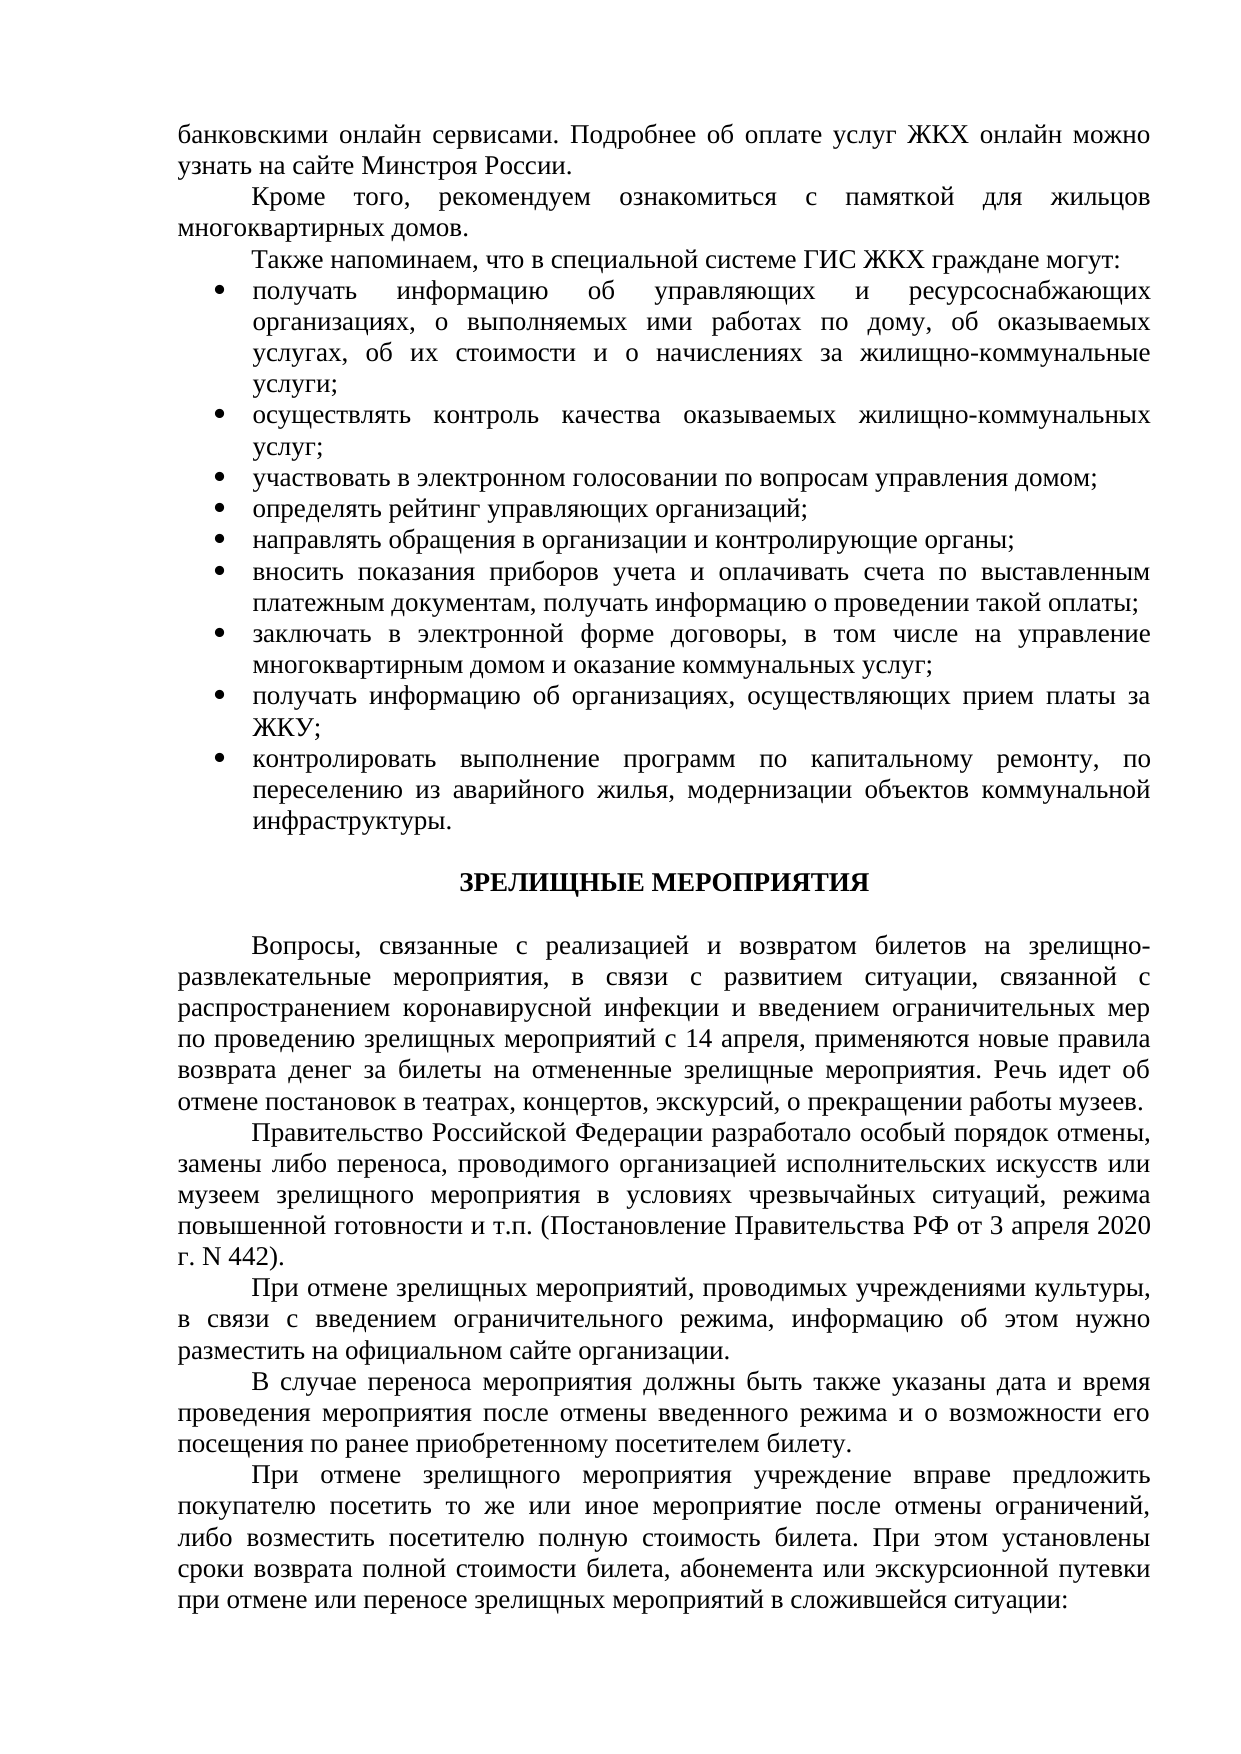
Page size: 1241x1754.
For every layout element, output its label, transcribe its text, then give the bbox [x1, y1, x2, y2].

text ЗРЕЛИЩНЫЕ МЕРОПРИЯТИЯ [177, 867, 1152, 898]
list участвовать в электронном голосовании по вопросам управления домом; [215, 461, 1152, 492]
list получать информацию об организациях, осуществляющих прием платы за ЖКУ; [215, 679, 1152, 742]
text Правительство Российской Федерации разработало особый порядок отмены, замены либо переноса, проводимого организацией исполнительских искусств или музеем зрелищного мероприятия в условиях чрезвычайных ситуаций, режима повышенной готовности и т.п. (Постановление Правительства РФ от 3 апреля 2020 г. N 442). [177, 1116, 1152, 1271]
list заключать в электронной форме договоры, в том числе на управление многоквартирным домом и оказание коммунальных услуг; [215, 617, 1152, 679]
list контролировать выполнение программ по капитальному ремонту, по переселению из аварийного жилья, модернизации объектов коммунальной инфраструктуры. [215, 742, 1152, 835]
text Вопросы, связанные с реализацией и возвратом билетов на зрелищно-развлекательные мероприятия, в связи с развитием ситуации, связанной с распространением коронавирусной инфекции и введением ограничительных мер по проведению зрелищных мероприятий с 14 апреля, применяются новые правила возврата денег за билеты на отмененные зрелищные мероприятия. Речь идет об отмене постановок в театрах, концертов, экскурсий, о прекращении работы музеев. [177, 929, 1152, 1116]
list осуществлять контроль качества оказываемых жилищно-коммунальных услуг; [215, 398, 1152, 461]
text Также напоминаем, что в специальной системе ГИС ЖКХ граждане могут: [177, 243, 1152, 274]
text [177, 118, 1152, 180]
list определять рейтинг управляющих организаций; [215, 492, 1152, 523]
list получать информацию об управляющих и ресурсоснабжающих организациях, о выполняемых ими работах по дому, об оказываемых услугах, об их стоимости и о начислениях за жилищно-коммунальные услуги; [215, 274, 1152, 398]
list вносить показания приборов учета и оплачивать счета по выставленным платежным документам, получать информацию о проведении такой оплаты; [215, 555, 1152, 617]
text В случае переноса мероприятия должны быть также указаны дата и время проведения мероприятия после отмены введенного режима и о возможности его посещения по ранее приобретенному посетителем билету. [177, 1365, 1152, 1458]
text При отмене зрелищных мероприятий, проводимых учреждениями культуры, в связи с введением ограничительного режима, информацию об этом нужно разместить на официальном сайте организации. [177, 1271, 1152, 1365]
list направлять обращения в организации и контролирующие органы; [215, 523, 1152, 555]
text При отмене зрелищного мероприятия учреждение вправе предложить покупателю посетить то же или иное мероприятие после отмены ограничений, либо возместить посетителю полную стоимость билета. При этом установлены сроки возврата полной стоимости билета, абонемента или экскурсионной путевки при отмене или переносе зрелищных мероприятий в сложившейся ситуации: [177, 1458, 1152, 1614]
text Кроме того, рекомендуем ознакомиться с памяткой для жильцов многоквартирных домов. [177, 180, 1152, 243]
